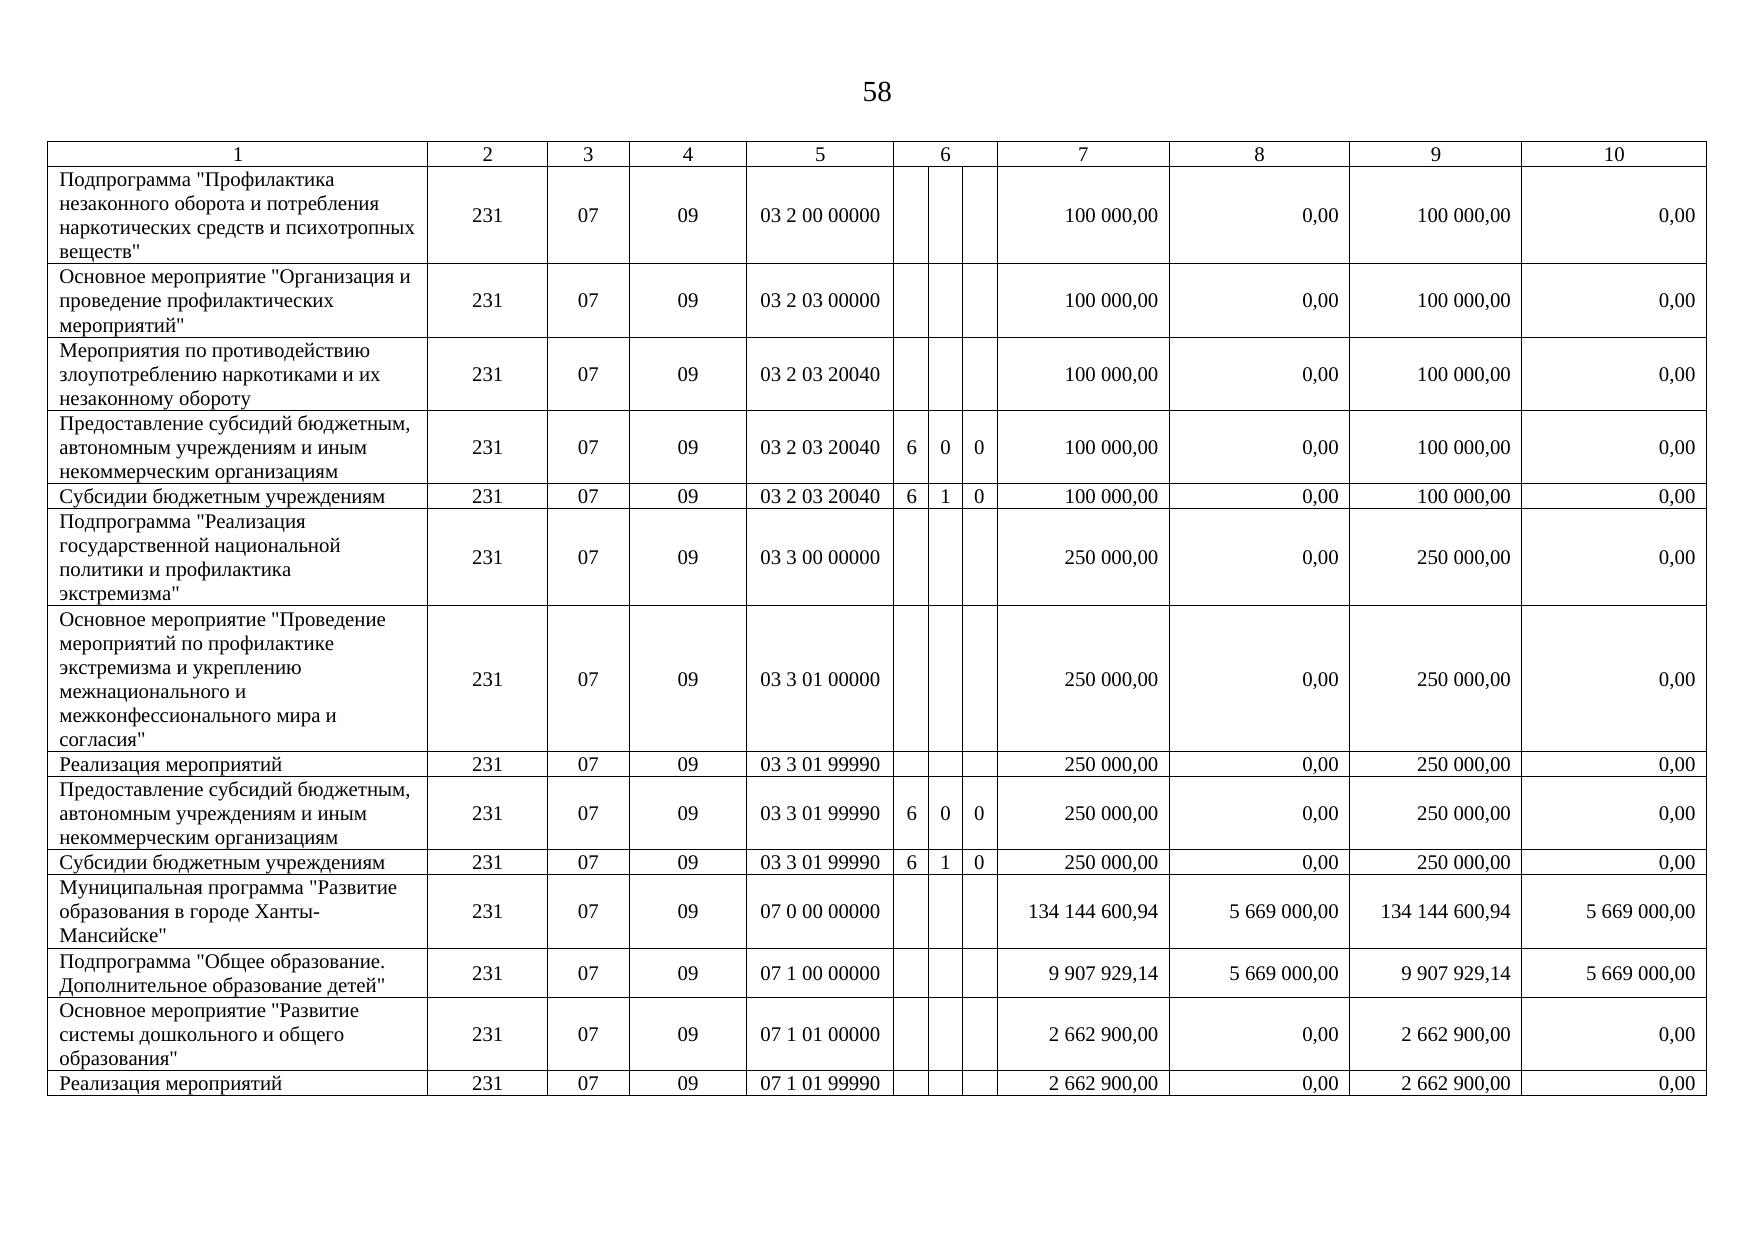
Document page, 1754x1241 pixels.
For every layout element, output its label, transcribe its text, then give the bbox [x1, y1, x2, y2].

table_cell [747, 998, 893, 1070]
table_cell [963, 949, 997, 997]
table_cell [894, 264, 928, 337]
table_header 6 [894, 142, 997, 166]
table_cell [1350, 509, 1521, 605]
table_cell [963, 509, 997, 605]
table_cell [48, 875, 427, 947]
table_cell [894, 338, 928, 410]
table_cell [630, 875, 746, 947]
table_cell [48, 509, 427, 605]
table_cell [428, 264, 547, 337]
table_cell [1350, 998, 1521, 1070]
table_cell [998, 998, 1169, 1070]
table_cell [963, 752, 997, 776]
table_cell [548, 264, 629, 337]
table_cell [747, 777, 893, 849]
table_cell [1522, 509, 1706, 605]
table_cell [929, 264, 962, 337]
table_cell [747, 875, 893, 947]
table_header 7 [998, 142, 1169, 166]
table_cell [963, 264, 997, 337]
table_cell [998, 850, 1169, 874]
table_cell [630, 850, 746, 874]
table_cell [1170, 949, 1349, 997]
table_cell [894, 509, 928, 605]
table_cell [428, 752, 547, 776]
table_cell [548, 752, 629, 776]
table_header 3 [548, 142, 629, 166]
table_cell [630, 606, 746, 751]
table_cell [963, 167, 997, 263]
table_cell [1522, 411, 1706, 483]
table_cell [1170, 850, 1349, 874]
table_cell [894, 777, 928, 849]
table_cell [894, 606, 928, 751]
table_header 9 [1350, 142, 1521, 166]
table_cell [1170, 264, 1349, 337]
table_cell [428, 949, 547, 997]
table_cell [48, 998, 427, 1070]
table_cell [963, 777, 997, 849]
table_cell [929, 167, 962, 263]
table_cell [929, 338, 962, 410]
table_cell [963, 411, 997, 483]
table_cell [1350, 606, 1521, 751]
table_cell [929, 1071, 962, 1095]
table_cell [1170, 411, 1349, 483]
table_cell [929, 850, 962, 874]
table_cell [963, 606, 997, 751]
table_header 10 [1522, 142, 1706, 166]
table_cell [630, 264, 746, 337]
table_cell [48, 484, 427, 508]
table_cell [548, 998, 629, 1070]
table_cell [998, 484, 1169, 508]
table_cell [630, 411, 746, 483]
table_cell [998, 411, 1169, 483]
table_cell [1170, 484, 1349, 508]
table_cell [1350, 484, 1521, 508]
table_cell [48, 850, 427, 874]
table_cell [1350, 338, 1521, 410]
table_header 2 [428, 142, 547, 166]
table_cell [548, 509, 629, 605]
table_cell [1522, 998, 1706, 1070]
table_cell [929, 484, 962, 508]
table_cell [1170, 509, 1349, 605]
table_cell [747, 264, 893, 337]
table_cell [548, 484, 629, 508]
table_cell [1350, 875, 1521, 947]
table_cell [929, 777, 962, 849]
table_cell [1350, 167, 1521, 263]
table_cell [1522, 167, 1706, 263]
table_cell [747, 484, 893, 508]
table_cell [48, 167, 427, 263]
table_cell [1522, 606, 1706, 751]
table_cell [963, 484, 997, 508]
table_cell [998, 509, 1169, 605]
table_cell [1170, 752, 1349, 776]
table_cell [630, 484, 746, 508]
table_header 4 [630, 142, 746, 166]
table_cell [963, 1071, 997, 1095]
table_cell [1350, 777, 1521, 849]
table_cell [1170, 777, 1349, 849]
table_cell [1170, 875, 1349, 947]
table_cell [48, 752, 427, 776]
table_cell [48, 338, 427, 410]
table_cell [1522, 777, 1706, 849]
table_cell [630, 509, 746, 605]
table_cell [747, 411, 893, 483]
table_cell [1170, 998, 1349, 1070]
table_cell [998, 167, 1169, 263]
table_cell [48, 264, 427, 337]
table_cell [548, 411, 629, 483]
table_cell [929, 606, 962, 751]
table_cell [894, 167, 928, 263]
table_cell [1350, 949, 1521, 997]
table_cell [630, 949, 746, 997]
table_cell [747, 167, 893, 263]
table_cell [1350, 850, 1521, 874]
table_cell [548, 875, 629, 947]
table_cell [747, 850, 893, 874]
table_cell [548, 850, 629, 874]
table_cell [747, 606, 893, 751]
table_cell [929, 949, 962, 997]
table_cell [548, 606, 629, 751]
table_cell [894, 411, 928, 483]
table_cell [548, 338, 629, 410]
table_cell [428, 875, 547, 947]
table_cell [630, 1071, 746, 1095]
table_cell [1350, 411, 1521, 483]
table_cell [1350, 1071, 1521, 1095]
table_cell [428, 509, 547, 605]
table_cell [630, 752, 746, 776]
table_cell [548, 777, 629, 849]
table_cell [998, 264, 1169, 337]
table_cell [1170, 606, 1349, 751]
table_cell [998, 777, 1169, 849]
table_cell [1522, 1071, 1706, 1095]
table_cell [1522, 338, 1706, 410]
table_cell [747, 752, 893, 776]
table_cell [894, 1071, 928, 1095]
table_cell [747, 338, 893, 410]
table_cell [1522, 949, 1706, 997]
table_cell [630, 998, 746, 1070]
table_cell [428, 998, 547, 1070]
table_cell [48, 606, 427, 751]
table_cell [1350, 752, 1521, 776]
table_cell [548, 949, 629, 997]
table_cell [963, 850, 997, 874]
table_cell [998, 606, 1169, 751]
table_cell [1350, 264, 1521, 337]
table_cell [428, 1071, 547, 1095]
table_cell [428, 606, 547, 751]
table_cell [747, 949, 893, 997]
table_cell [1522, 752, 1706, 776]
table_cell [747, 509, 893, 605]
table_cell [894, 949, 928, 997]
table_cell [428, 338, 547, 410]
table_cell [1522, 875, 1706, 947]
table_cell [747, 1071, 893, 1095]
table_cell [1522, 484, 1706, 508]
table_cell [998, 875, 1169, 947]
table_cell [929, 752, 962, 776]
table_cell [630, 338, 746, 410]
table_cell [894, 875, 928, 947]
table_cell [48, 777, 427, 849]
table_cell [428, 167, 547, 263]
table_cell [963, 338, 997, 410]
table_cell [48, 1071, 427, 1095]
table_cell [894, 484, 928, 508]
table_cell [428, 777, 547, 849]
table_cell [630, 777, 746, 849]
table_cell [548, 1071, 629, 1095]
table_header 1 [48, 142, 427, 166]
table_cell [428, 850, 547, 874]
table_header 8 [1170, 142, 1349, 166]
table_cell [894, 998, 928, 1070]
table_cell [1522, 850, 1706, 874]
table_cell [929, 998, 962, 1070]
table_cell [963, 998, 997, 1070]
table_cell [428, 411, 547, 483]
table_header 5 [747, 142, 893, 166]
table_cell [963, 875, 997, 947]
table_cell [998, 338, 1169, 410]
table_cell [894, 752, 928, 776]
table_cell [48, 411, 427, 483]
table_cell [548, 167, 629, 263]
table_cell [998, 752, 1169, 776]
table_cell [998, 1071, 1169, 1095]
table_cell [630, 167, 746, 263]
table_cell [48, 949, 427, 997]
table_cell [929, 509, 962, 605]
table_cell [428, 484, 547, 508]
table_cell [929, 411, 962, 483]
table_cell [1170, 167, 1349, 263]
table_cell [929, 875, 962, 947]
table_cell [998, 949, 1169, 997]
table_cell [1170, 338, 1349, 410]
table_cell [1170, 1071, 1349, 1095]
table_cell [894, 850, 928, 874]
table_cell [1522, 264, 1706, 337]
